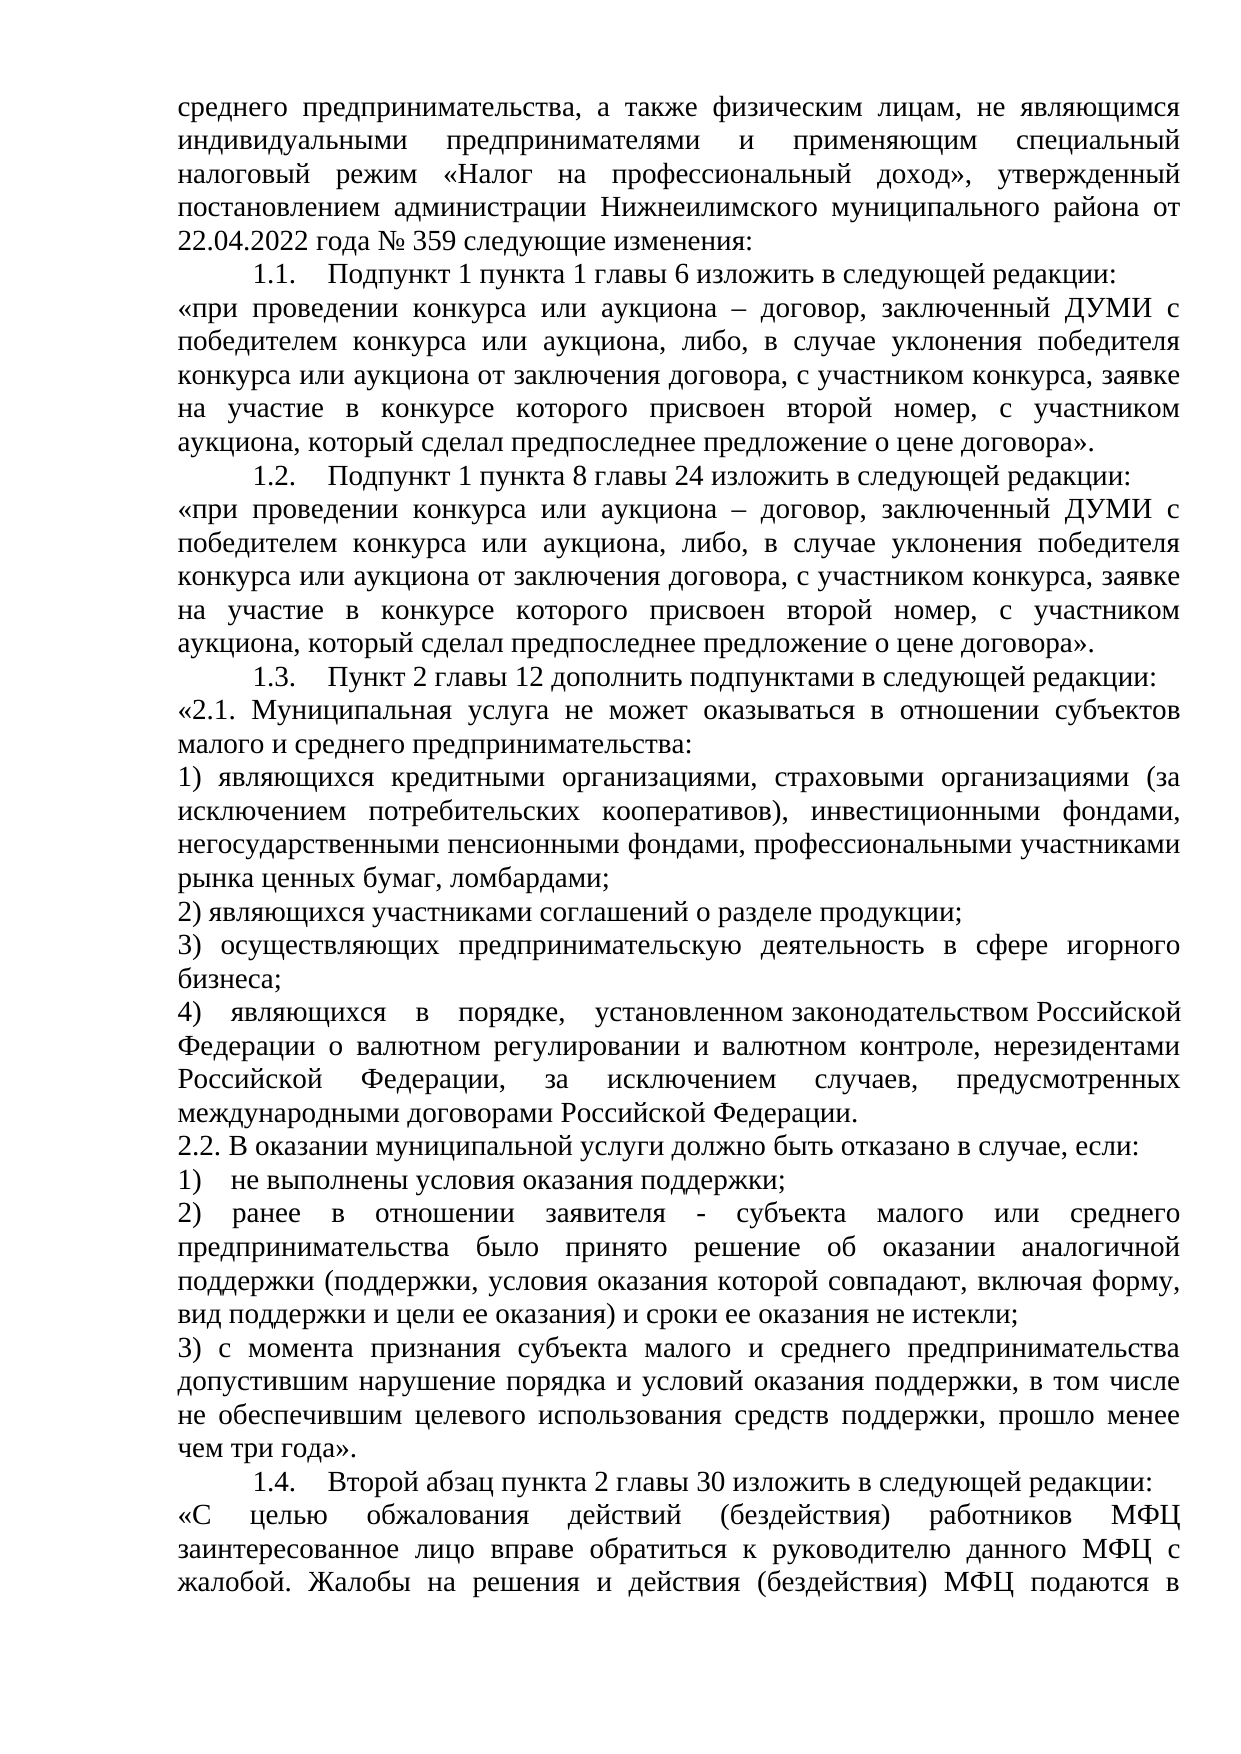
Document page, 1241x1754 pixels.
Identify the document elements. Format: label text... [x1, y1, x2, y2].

text 2) ранее в отношении заявителя - субъекта малого или среднего предпринимательства было принято решение об оказании аналогичной поддержки (поддержки, условия оказания которой совпадают, включая форму, вид поддержки и цели ее оказания) и сроки ее оказания не истекли; [177, 1196, 1181, 1330]
text 4) являющихся в порядке, установленном законодательством Российской Федерации о валютном регулировании и валютном контроле, нерезидентами Российской Федерации, за исключением случаев, предусмотренных международными договорами Российской Федерации. [177, 994, 1181, 1128]
text 3) с момента признания субъекта малого и среднего предпринимательства допустившим нарушение порядка и условий оказания поддержки, в том числе не обеспечившим целевого использования средств поддержки, прошло менее чем три года». [177, 1330, 1181, 1464]
list Подпункт 1 пункта 8 главы 24 изложить в следующей редакции: [252, 458, 1181, 491]
text 1) не выполнены условия оказания поддержки; [177, 1162, 1181, 1196]
list Пункт 2 главы 12 дополнить подпунктами в следующей редакции: [252, 659, 1181, 692]
list Второй абзац пункта 2 главы 30 изложить в следующей редакции: [252, 1464, 1181, 1497]
list «при проведении конкурса или аукциона – договор, заключенный ДУМИ с победителем конкурса или аукциона, либо, в случае уклонения победителя конкурса или аукциона от заключения договора, с участником конкурса, заявке на участие в конкурсе которого присвоен второй номер, с участником аукциона, который сделал предпоследнее предложение о цене договора». [177, 290, 1181, 458]
text 2.2. В оказании муниципальной услуги должно быть отказано в случае, если: [177, 1128, 1181, 1162]
text «2.1. Муниципальная услуга не может оказываться в отношении субъектов малого и среднего предпринимательства: [177, 692, 1181, 759]
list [177, 89, 1181, 256]
list «при проведении конкурса или аукциона – договор, заключенный ДУМИ с победителем конкурса или аукциона, либо, в случае уклонения победителя конкурса или аукциона от заключения договора, с участником конкурса, заявке на участие в конкурсе которого присвоен второй номер, с участником аукциона, который сделал предпоследнее предложение о цене договора». [177, 491, 1181, 659]
list Подпункт 1 пункта 1 главы 6 изложить в следующей редакции: [252, 256, 1181, 290]
text 1) являющихся кредитными организациями, страховыми организациями (за исключением потребительских кооперативов), инвестиционными фондами, негосударственными пенсионными фондами, профессиональными участниками рынка ценных бумаг, ломбардами; [177, 759, 1181, 894]
text 3) осуществляющих предпринимательскую деятельность в сфере игорного бизнеса; [177, 927, 1181, 994]
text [177, 1497, 1181, 1598]
text 2) являющихся участниками соглашений о разделе продукции; [177, 894, 1181, 927]
